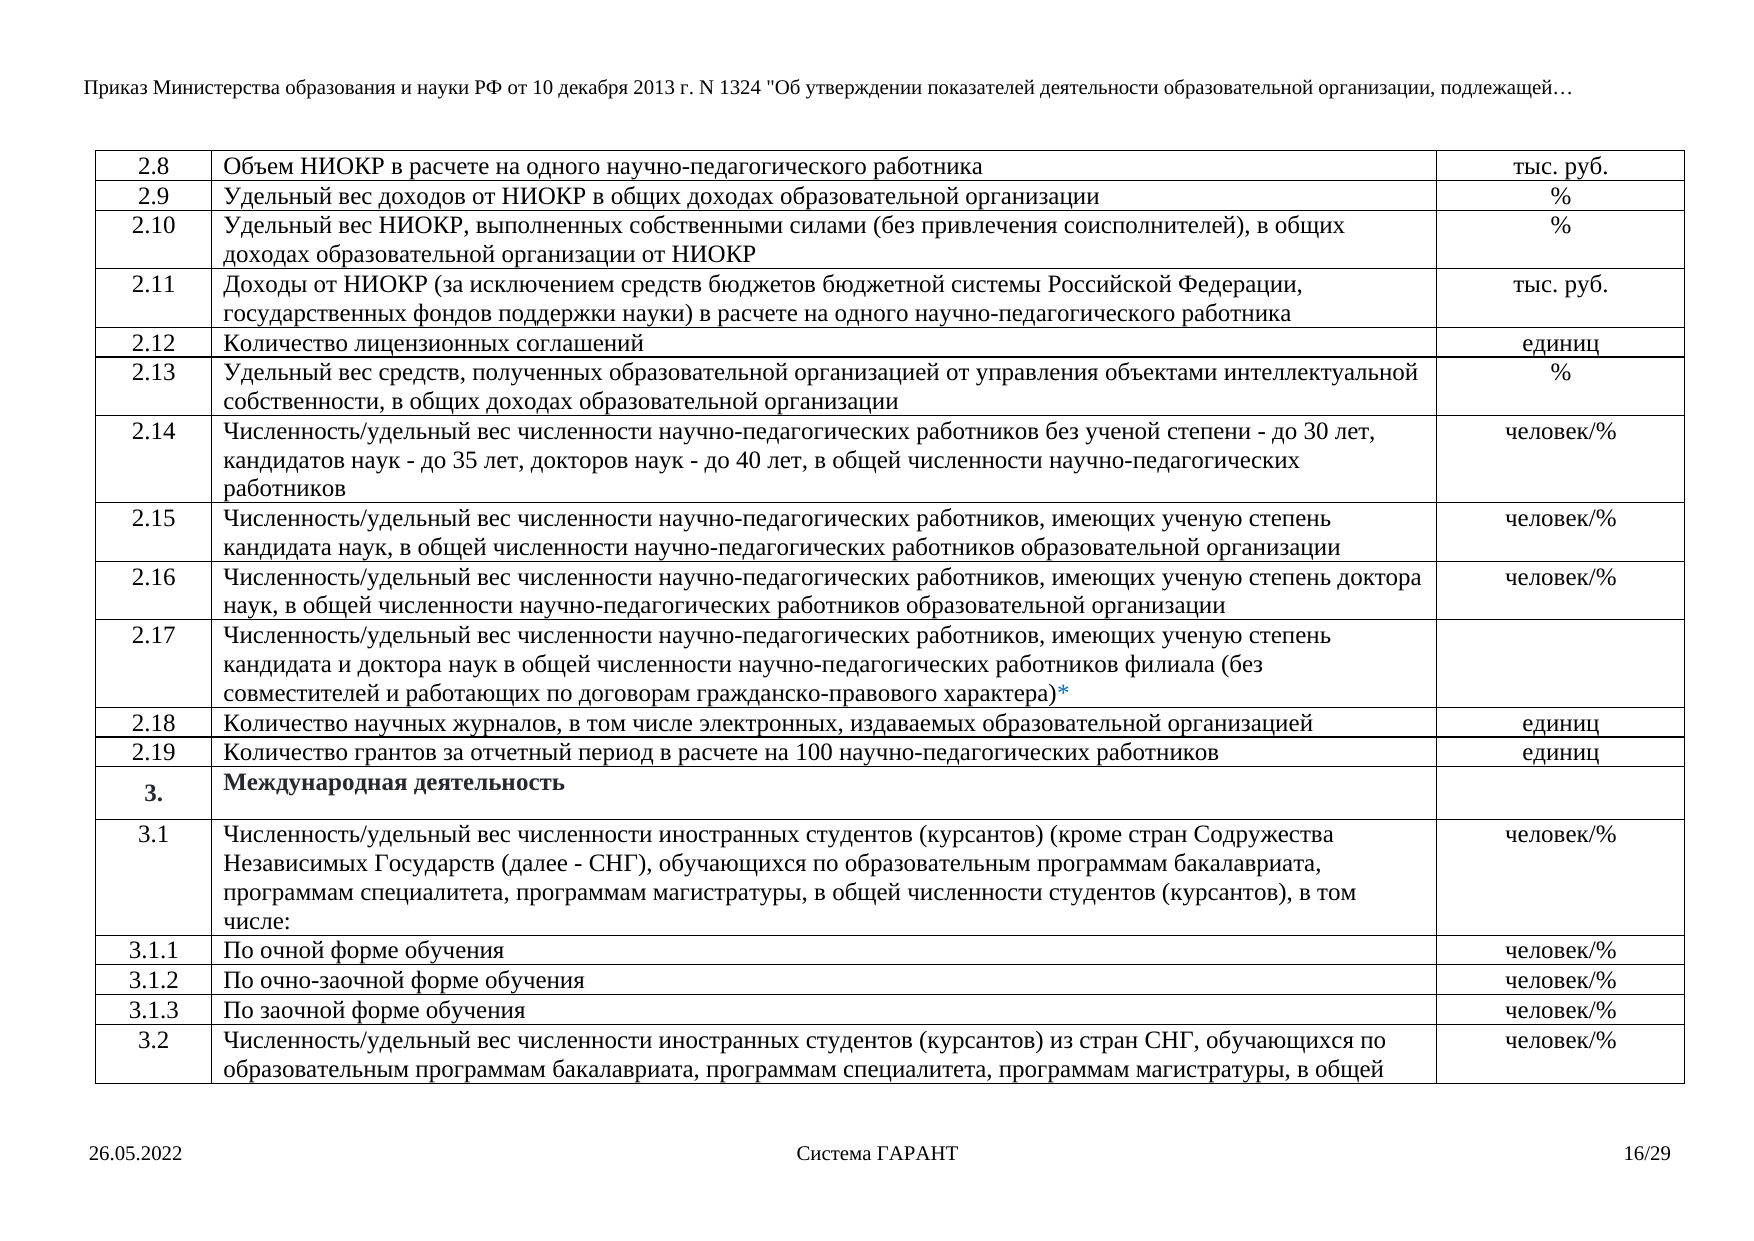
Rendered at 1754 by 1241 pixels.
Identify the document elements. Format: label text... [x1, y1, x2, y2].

table_cell Численность/удельный вес численности научно-педагогических работников без ученой степени - до 30 лет, кандидатов наук - до 35 лет, докторов наук - до 40 лет, в общей численности научно-педагогических работников [212, 416, 1436, 502]
table_cell 2.17 [96, 620, 211, 707]
table_cell Международная деятельность [212, 767, 1436, 818]
table_cell 2.18 [96, 708, 211, 736]
table_cell Удельный вес НИОКР, выполненных собственными силами (без привлечения соисполнителей), в общих доходах образовательной организации от НИОКР [212, 211, 1436, 268]
table_cell Количество научных журналов, в том числе электронных, издаваемых образовательной организацией [212, 708, 1436, 736]
table_cell По заочной форме обучения [212, 995, 1436, 1024]
table_cell % [1437, 211, 1684, 268]
table_cell Удельный вес средств, полученных образовательной организацией от управления объектами интеллектуальной собственности, в общих доходах образовательной организации [212, 358, 1436, 415]
table_cell человек/% [1437, 820, 1684, 934]
table_cell По очно-заочной форме обучения [212, 965, 1436, 994]
table_cell единиц [1437, 708, 1684, 736]
table_cell 3.2 [96, 1025, 211, 1082]
table_cell [1437, 767, 1684, 818]
table_cell 3.1 [96, 820, 211, 934]
table_cell 2.11 [96, 269, 211, 327]
table_cell человек/% [1437, 1025, 1684, 1082]
table_cell 2.13 [96, 358, 211, 415]
table_cell человек/% [1437, 965, 1684, 994]
table_cell человек/% [1437, 562, 1684, 619]
table_cell 2.9 [96, 181, 211, 209]
table_cell 2.14 [96, 416, 211, 502]
table_cell 3.1.2 [96, 965, 211, 994]
table_cell Удельный вес доходов от НИОКР в общих доходах образовательной организации [212, 181, 1436, 209]
table_cell Численность/удельный вес численности научно-педагогических работников, имеющих ученую степень доктора наук, в общей численности научно-педагогических работников образовательной организации [212, 562, 1436, 619]
table_cell человек/% [1437, 503, 1684, 561]
table_cell 2.16 [96, 562, 211, 619]
table_cell Количество лицензионных соглашений [212, 328, 1436, 356]
table_cell 2.10 [96, 211, 211, 268]
table_cell 2.19 [96, 738, 211, 766]
table_cell Численность/удельный вес численности научно-педагогических работников, имеющих ученую степень кандидата наук, в общей численности научно-педагогических работников образовательной организации [212, 503, 1436, 561]
table_cell 2.12 [96, 328, 211, 356]
table_cell [1437, 620, 1684, 707]
table_cell человек/% [1437, 416, 1684, 502]
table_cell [212, 1025, 1436, 1082]
table_cell человек/% [1437, 995, 1684, 1024]
table_cell единиц [1437, 328, 1684, 356]
table_cell 2.8 [96, 151, 211, 180]
table_cell тыс. руб. [1437, 151, 1684, 180]
table_cell тыс. руб. [1437, 269, 1684, 327]
table_cell 3. [96, 767, 211, 818]
table_cell % [1437, 358, 1684, 415]
table_cell 3.1.1 [96, 936, 211, 964]
table_cell Численность/удельный вес численности научно-педагогических работников, имеющих ученую степень кандидата и доктора наук в общей численности научно-педагогических работников филиала (без совместителей и работающих по договорам гражданско-правового характера)* [212, 620, 1436, 707]
table_cell 3.1.3 [96, 995, 211, 1024]
table_cell 2.15 [96, 503, 211, 561]
table_cell Численность/удельный вес численности иностранных студентов (курсантов) (кроме стран Содружества Независимых Государств (далее - СНГ), обучающихся по образовательным программам бакалавриата, программам специалитета, программам магистратуры, в общей численности студентов (курсантов), в том числе: [212, 820, 1436, 934]
table_cell единиц [1437, 738, 1684, 766]
table_cell человек/% [1437, 936, 1684, 964]
table_cell % [1437, 181, 1684, 209]
table_cell Доходы от НИОКР (за исключением средств бюджетов бюджетной системы Российской Федерации, государственных фондов поддержки науки) в расчете на одного научно-педагогического работника [212, 269, 1436, 327]
table_cell Количество грантов за отчетный период в расчете на 100 научно-педагогических работников [212, 738, 1436, 766]
table_cell По очной форме обучения [212, 936, 1436, 964]
table_cell Объем НИОКР в расчете на одного научно-педагогического работника [212, 151, 1436, 180]
